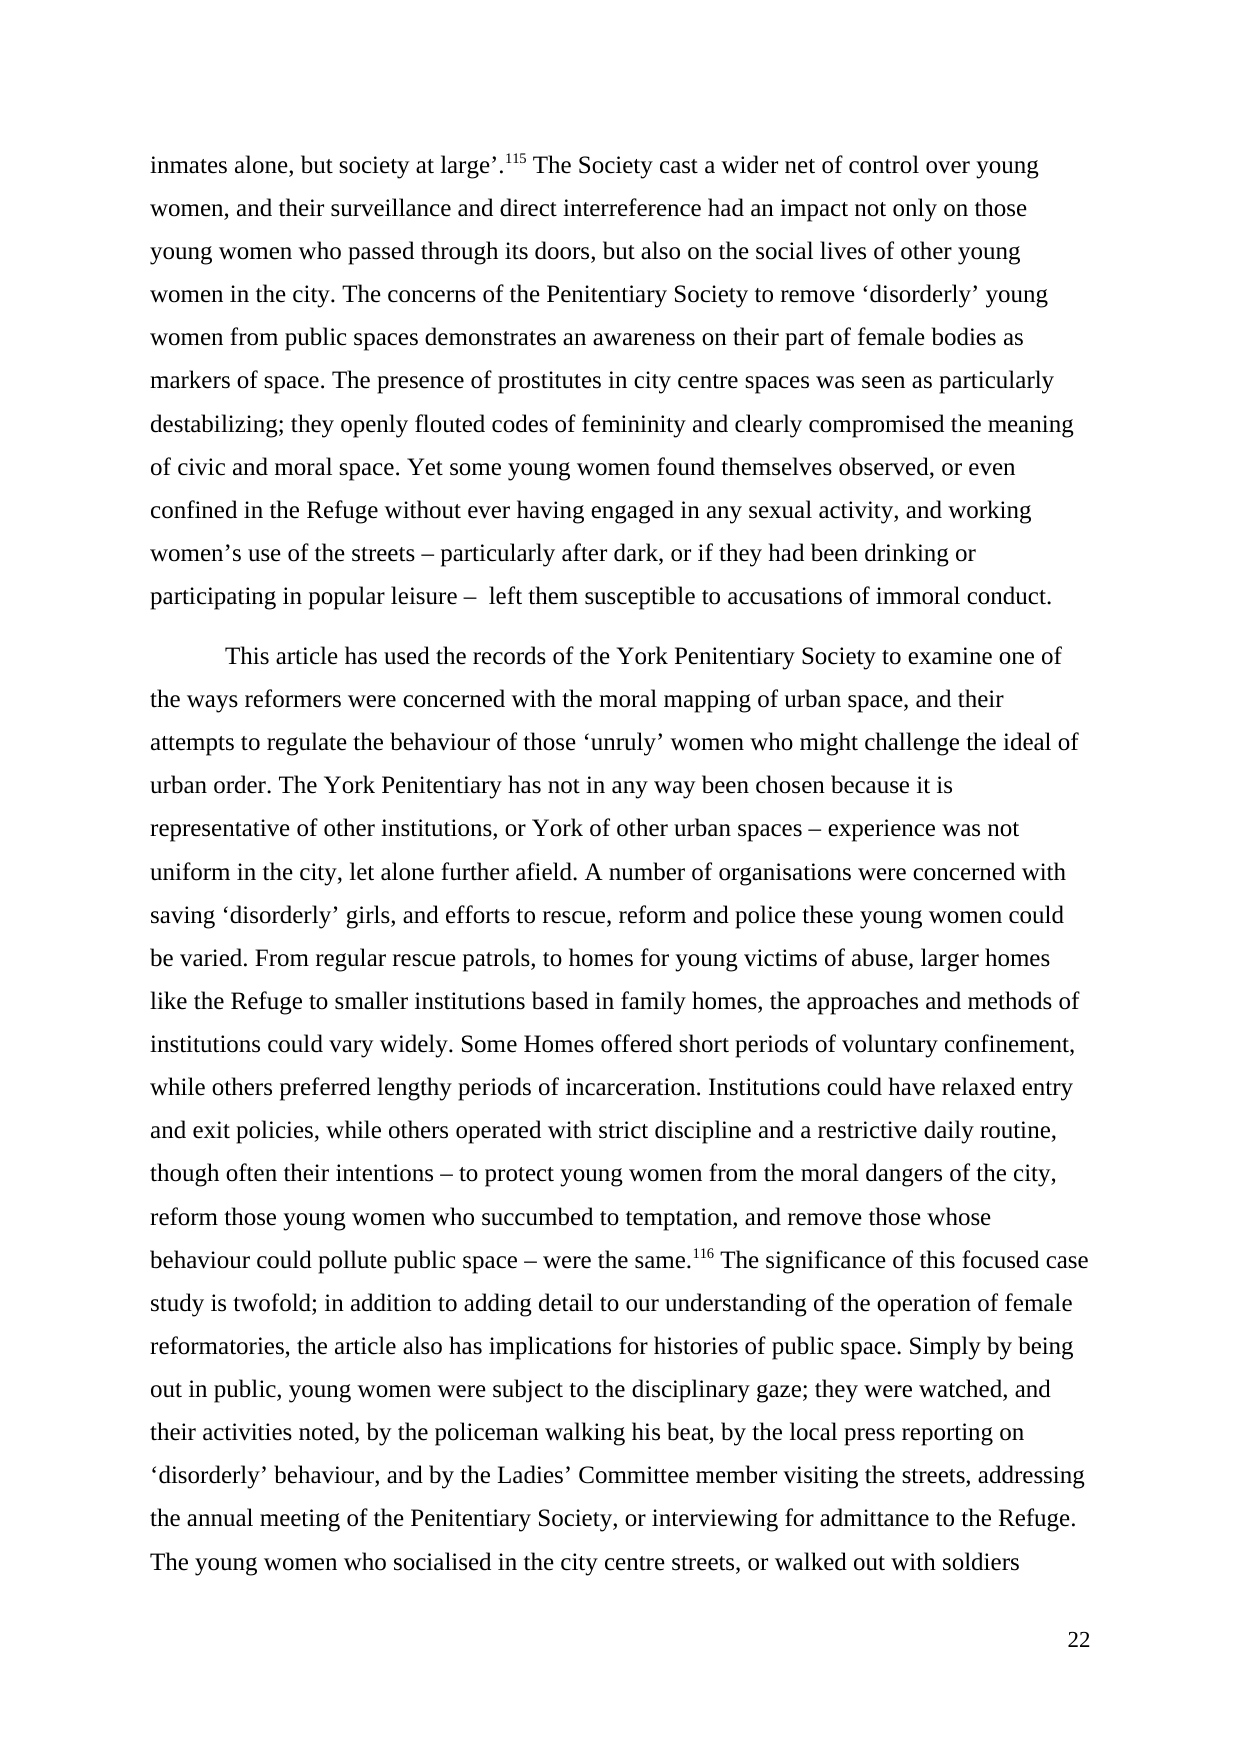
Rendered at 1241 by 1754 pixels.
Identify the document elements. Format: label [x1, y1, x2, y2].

text [150, 641, 1090, 1575]
text [150, 150, 1090, 610]
